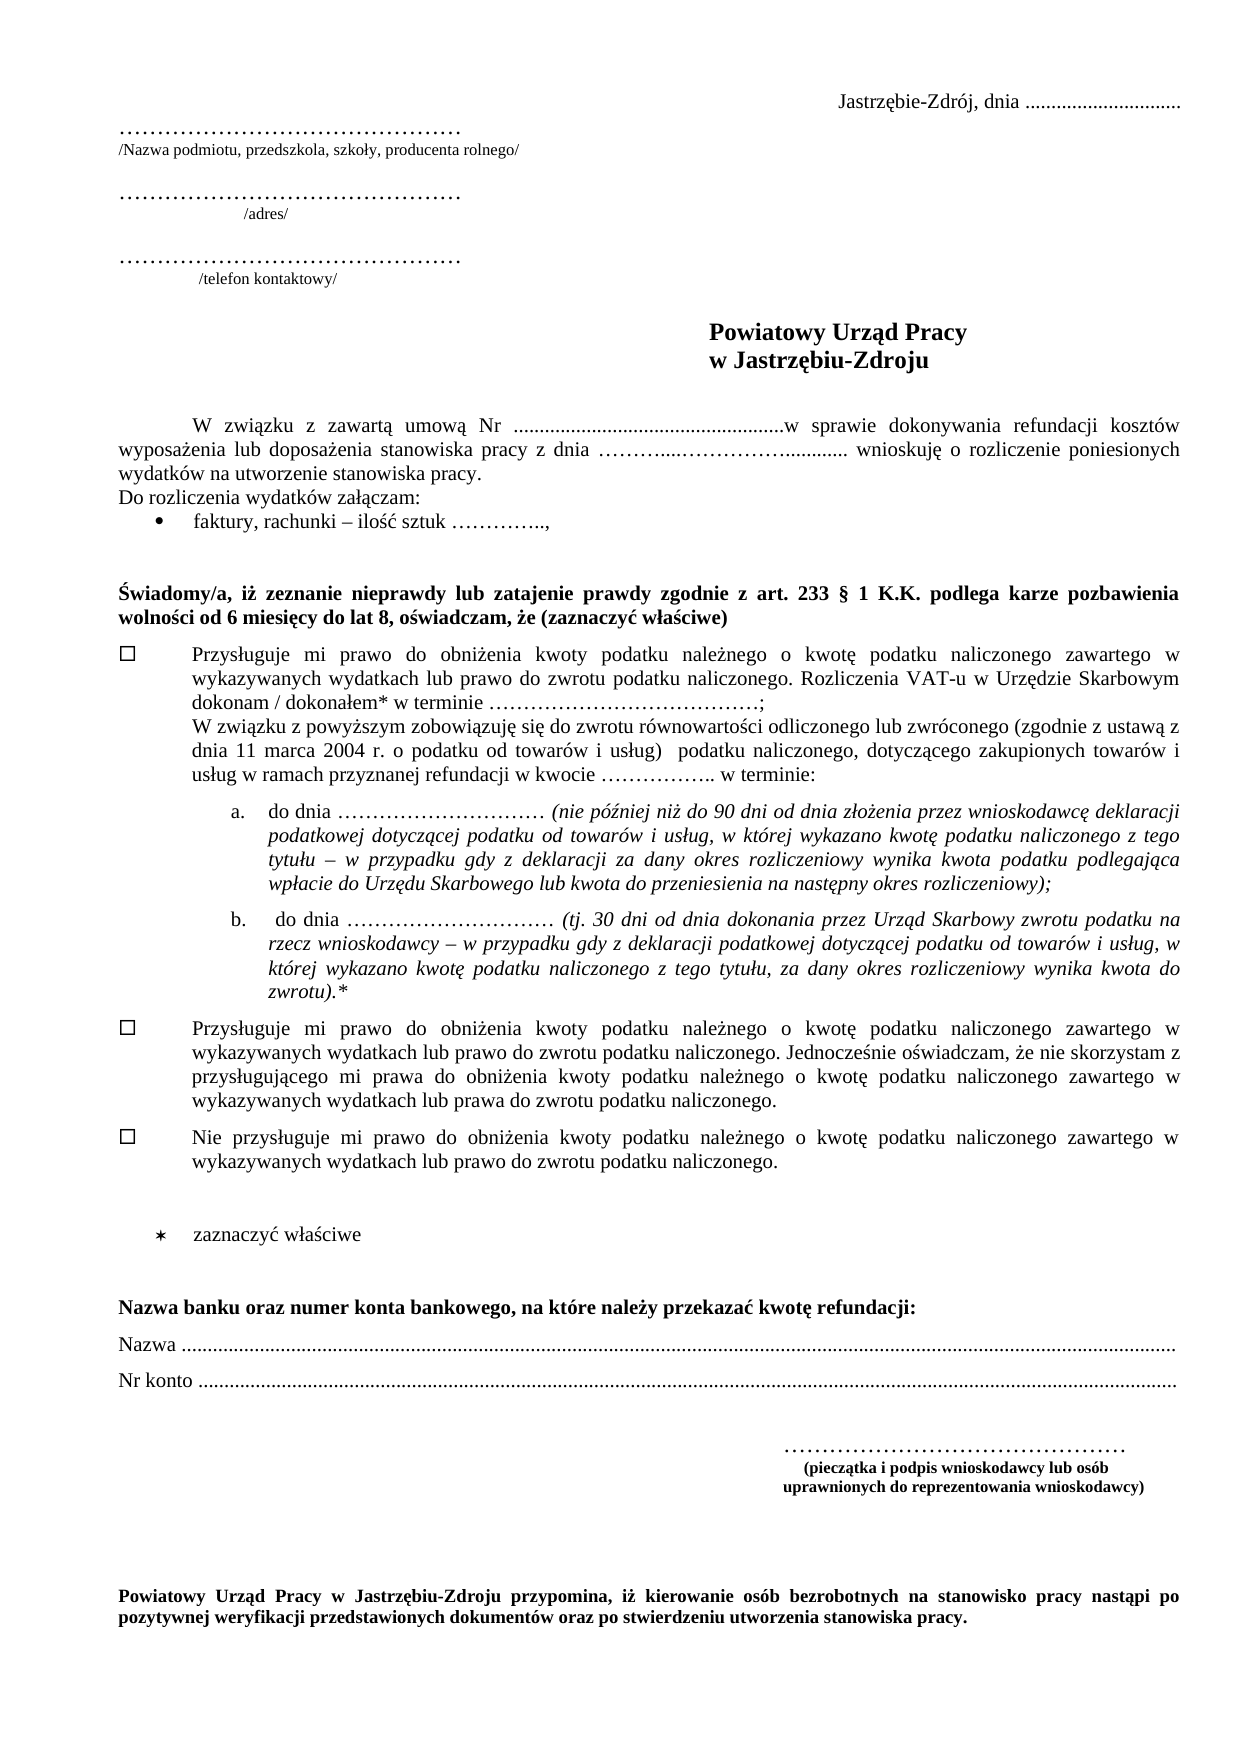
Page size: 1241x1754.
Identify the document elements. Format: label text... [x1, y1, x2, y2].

text Przysługuje mi prawo do obniżenia kwoty podatku należnego o kwotę podatku naliczonego zawartego w wykazywanych wydatkach lub prawo do zwrotu podatku naliczonego. Jednocześnie oświadczam, że nie skorzystam z przysługującego mi prawa do obniżenia kwoty podatku należnego o kwotę podatku naliczonego zawartego w wykazywanych wydatkach lub prawa do zwrotu podatku naliczonego. [118, 1016, 1181, 1112]
text /telefon kontaktowy/ [118, 269, 1181, 288]
text Przysługuje mi prawo do obniżenia kwoty podatku należnego o kwotę podatku naliczonego zawartego w wykazywanych wydatkach lub prawo do zwrotu podatku naliczonego. Rozliczenia VAT-u w Urzędzie Skarbowym dokonam / dokonałem* w terminie …………………………………; W związku z powyższym zobowiązuję się do zwrotu równowartości odliczonego lub zwróconego (zgodnie z ustawą z dnia 11 marca 2004 r. o podatku od towarów i usług) podatku naliczonego, dotyczącego zakupionych towarów i usług w ramach przyznanej refundacji w kwocie …………….. w terminie: [118, 642, 1181, 786]
text Nazwa banku oraz numer konta bankowego, na które należy przekazać kwotę refundacji: [118, 1295, 1181, 1319]
text w Jastrzębiu-Zdroju [709, 346, 1181, 374]
text Powiatowy Urząd Pracy [709, 317, 1181, 346]
text Do rozliczenia wydatków załączam: [118, 485, 1181, 509]
text ……………………………………… [118, 242, 1181, 269]
list do dnia ………………………… (tj. 30 dni od dnia dokonania przez Urząd Skarbowy zwrotu podatku na rzecz wnioskodawcy – w przypadku gdy z deklaracji podatkowej dotyczącej podatku od towarów i usług, w której wykazano kwotę podatku naliczonego z tego tytułu, za dany okres rozliczeniowy wynika kwota do zwrotu).* [231, 907, 1181, 1003]
text Nr konto ............................................................................................................................................................................................ [118, 1368, 1181, 1392]
text Powiatowy Urząd Pracy w Jastrzębiu-Zdroju przypomina, iż kierowanie osób bezrobotnych na stanowisko pracy nastąpi po pozytywnej weryfikacji przedstawionych dokumentów oraz po stwierdzeniu utworzenia stanowiska pracy. [118, 1584, 1181, 1628]
text (pieczątka i podpis wnioskodawcy lub osób [709, 1457, 1181, 1477]
list do dnia ………………………… (nie później niż do 90 dni od dnia złożenia przez wnioskodawcę deklaracji podatkowej dotyczącej podatku od towarów i usług, w której wykazano kwotę podatku naliczonego z tego tytułu – w przypadku gdy z deklaracji za dany okres rozliczeniowy wynika kwota podatku podlegająca wpłacie do Urzędu Skarbowego lub kwota do przeniesienia na następny okres rozliczeniowy); [231, 798, 1181, 895]
text /Nazwa podmiotu, przedszkola, szkoły, producenta rolnego/ [118, 139, 1181, 159]
text ……………………………………… [783, 1431, 1181, 1457]
text /adres/ [118, 204, 1181, 223]
text ……………………………………… [118, 178, 1181, 204]
text Nazwa ............................................................................................................................................................................................... [118, 1332, 1181, 1356]
text uprawnionych do reprezentowania wnioskodawcy) [709, 1477, 1181, 1496]
list faktury, rachunki – ilość sztuk ………….., [156, 509, 1181, 533]
text Jastrzębie-Zdrój, dnia .............................. [118, 89, 1181, 113]
text ……………………………………… [118, 113, 1181, 139]
text Nie przysługuje mi prawo do obniżenia kwoty podatku należnego o kwotę podatku naliczonego zawartego w wykazywanych wydatkach lub prawo do zwrotu podatku naliczonego. [118, 1125, 1181, 1173]
list zaznaczyć właściwe [156, 1222, 1181, 1246]
text W związku z zawartą umową Nr ....................................................w sprawie dokonywania refundacji kosztów wyposażenia lub doposażenia stanowiska pracy z dnia ………....……………............ wnioskuję o rozliczenie poniesionych wydatków na utworzenie stanowiska pracy. [118, 413, 1181, 485]
text Świadomy/a, iż zeznanie nieprawdy lub zatajenie prawdy zgodnie z art. 233 § 1 K.K. podlega karze pozbawienia wolności od 6 miesięcy do lat 8, oświadczam, że (zaznaczyć właściwe) [118, 581, 1181, 629]
